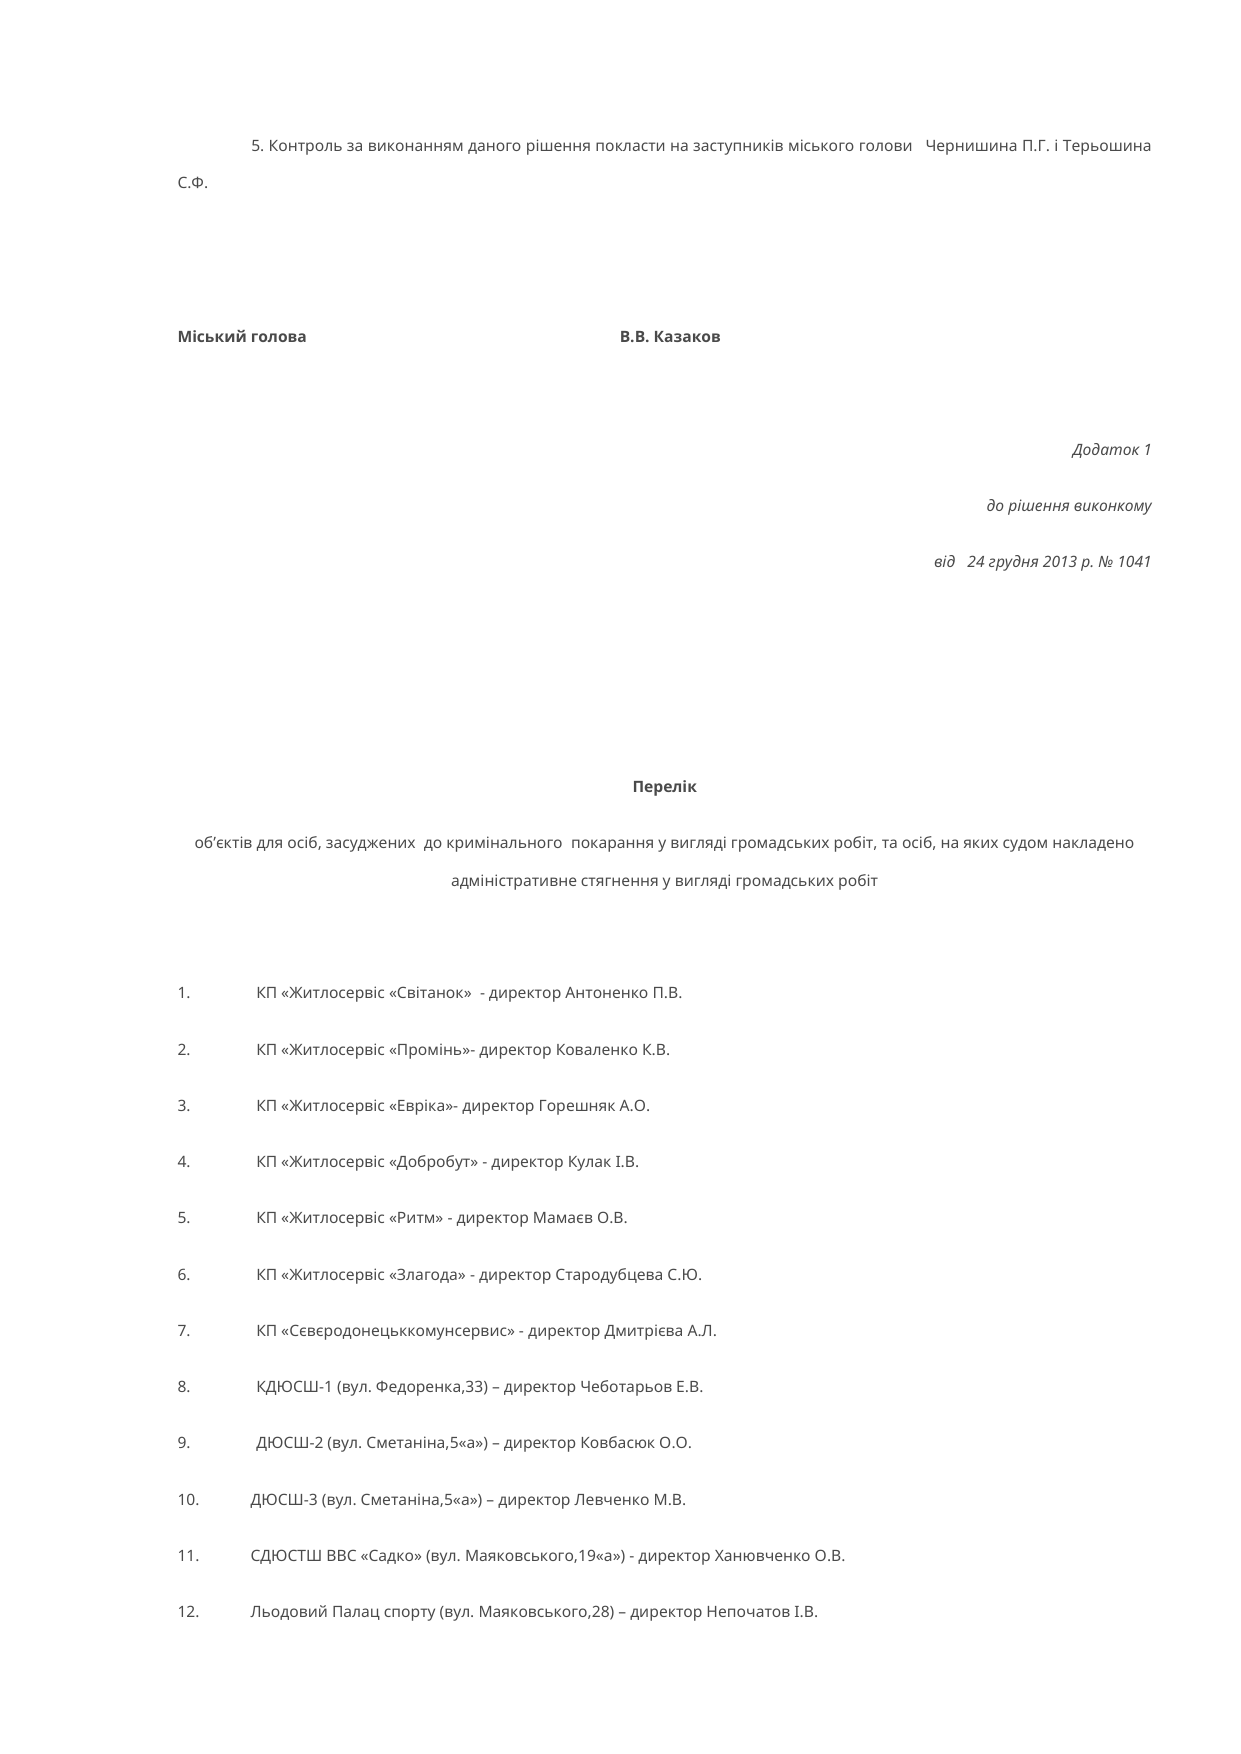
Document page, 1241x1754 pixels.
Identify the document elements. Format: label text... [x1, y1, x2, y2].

text Додаток 1 [177, 422, 1152, 460]
text 12. Льодовий Палац спорту (вул. Маяковського,28) – директор Непочатов І.В. [177, 1585, 1152, 1622]
text від 24 грудня 2013 р. № 1041 [177, 535, 1152, 572]
text 7. КП «Сєвєродонецьккомунсервис» - директор Дмитрієва А.Л. [177, 1303, 1152, 1341]
text 9. ДЮСШ-2 (вул. Сметаніна,5«а») – директор Ковбасюк О.О. [177, 1416, 1152, 1453]
text 4. КП «Житлосервіс «Добробут» - директор Кулак І.В. [177, 1135, 1152, 1172]
text 11. СДЮСТШ ВВС «Садко» (вул. Маяковського,19«а») - директор Ханювченко О.В. [177, 1528, 1152, 1566]
text 3. КП «Житлосервіс «Евріка»- директор Горешняк А.О. [177, 1078, 1152, 1116]
text Міський голова В.В. Казаков [177, 324, 1189, 347]
text 6. КП «Житлосервіс «Злагода» - директор Стародубцева С.Ю. [177, 1247, 1152, 1285]
text 1. КП «Житлосервіс «Світанок» - директор Антоненко П.В. [177, 966, 1152, 1003]
text Перелік [177, 760, 1152, 797]
text 5. Контроль за виконанням даного рішення покласти на заступників міського голови Чернишина П.Г. і Терьошина С.Ф. [177, 118, 1152, 193]
text об’єктів для осіб, засуджених до кримінального покарання у вигляді громадських робіт, та осіб, на яких судом накладено адміністративне стягнення у вигляді громадських робіт [177, 816, 1152, 891]
text 5. КП «Житлосервіс «Ритм» - директор Мамаєв О.В. [177, 1191, 1152, 1228]
text 10. ДЮСШ-3 (вул. Сметаніна,5«а») – директор Левченко М.В. [177, 1472, 1152, 1510]
text до рішення виконкому [177, 478, 1152, 516]
text 2. КП «Житлосервіс «Промінь»- директор Коваленко К.В. [177, 1022, 1152, 1060]
text 8. КДЮСШ-1 (вул. Федоренка,33) – директор Чеботарьов Е.В. [177, 1360, 1152, 1397]
